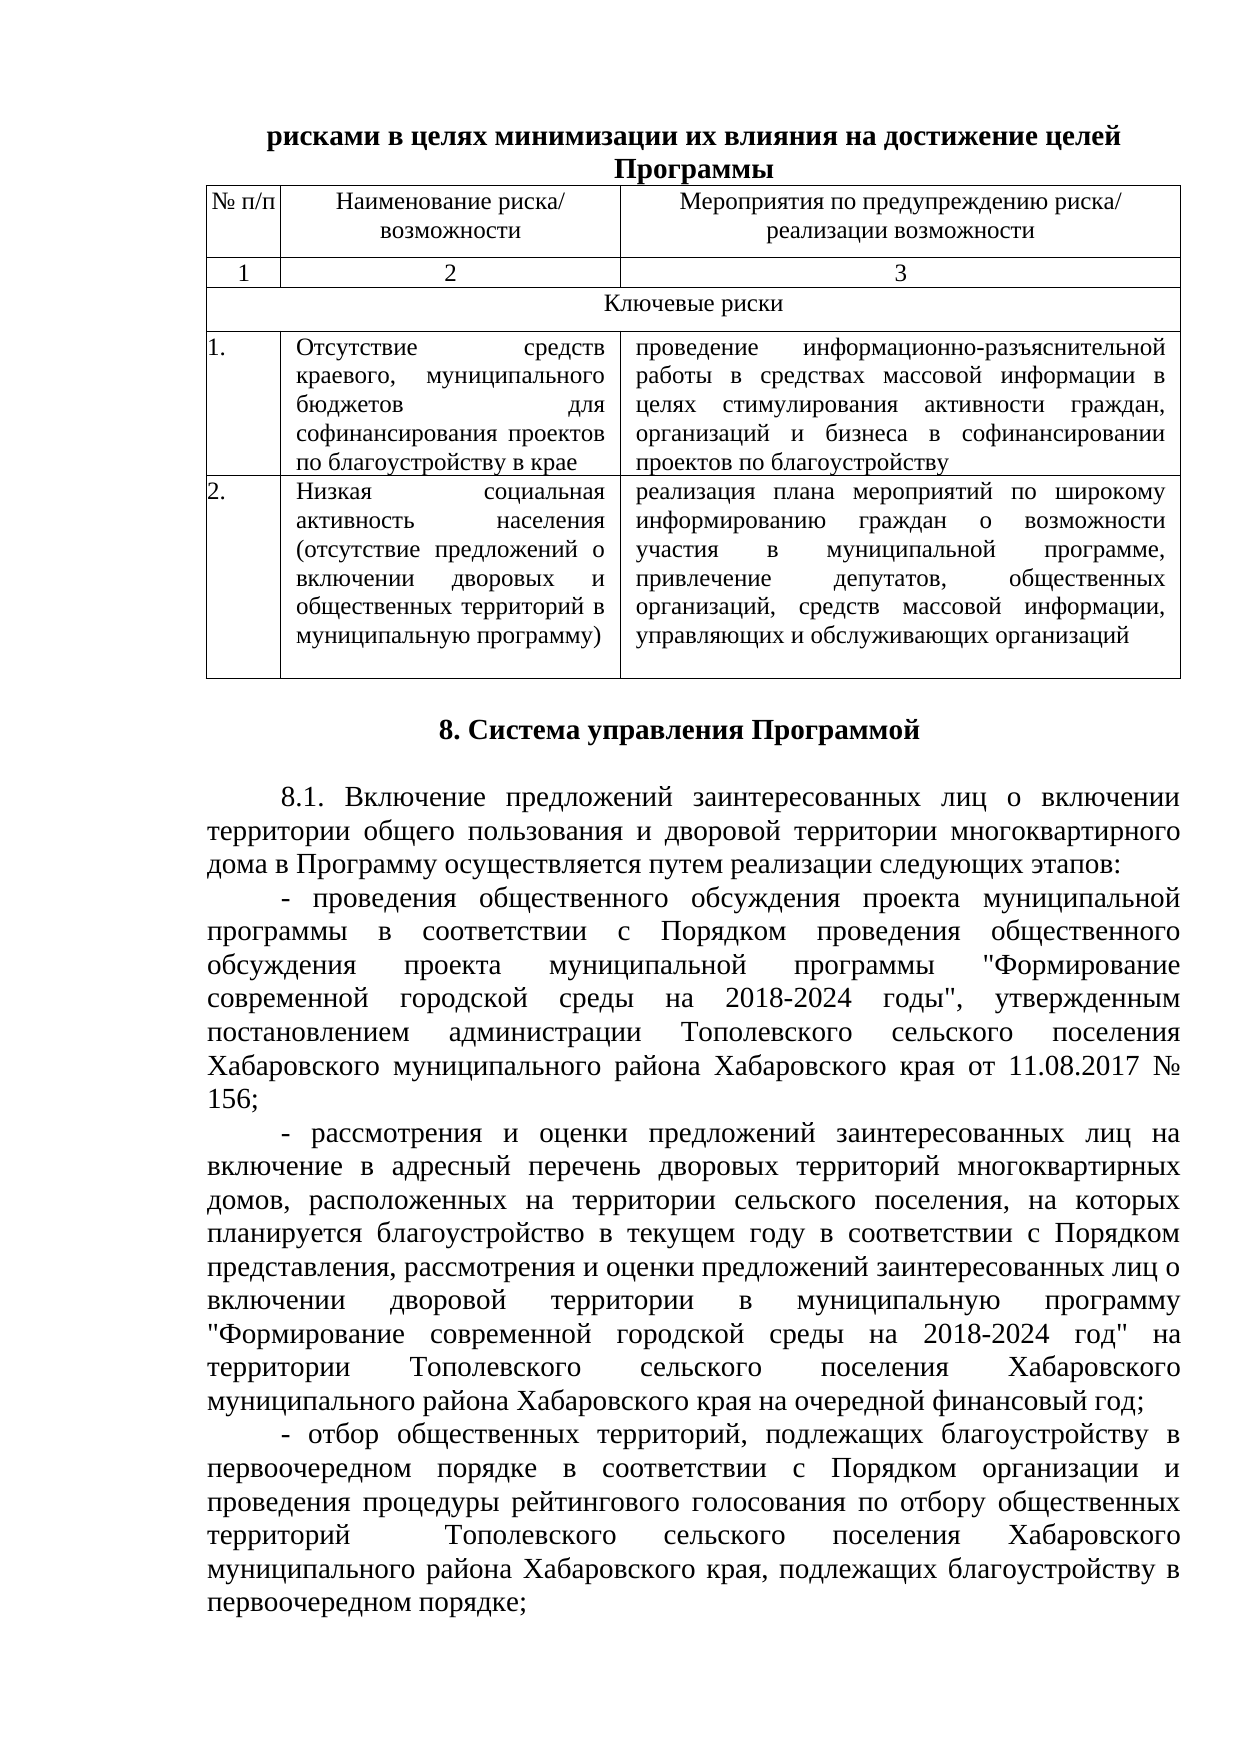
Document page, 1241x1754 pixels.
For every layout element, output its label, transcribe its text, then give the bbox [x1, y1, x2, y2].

table_cell 1. [207, 332, 280, 475]
table_header Мероприятия по предупреждению риска/ реализации возможности [621, 186, 1180, 257]
text - проведения общественного обсуждения проекта муниципальной программы в соответствии с Порядком проведения общественного обсуждения проекта муниципальной программы "Формирование современной городской среды на 2018-2024 годы", утвержденным постановлением администрации Тополевского сельского поселения Хабаровского муниципального района Хабаровского края от 11.08.2017 № 156; [207, 880, 1181, 1115]
table_cell 3 [621, 258, 1180, 287]
table_cell 2. [207, 476, 280, 678]
text 8.1. Включение предложений заинтересованных лиц о включении территории общего пользования и дворовой территории многоквартирного дома в Программу осуществляется путем реализации следующих этапов: [207, 779, 1181, 880]
subtitle 8. Система управления Программой [177, 712, 1181, 746]
table_cell реализация плана мероприятий по широкому информированию граждан о возможности участия в муниципальной программе, привлечение депутатов, общественных организаций, средств массовой информации, управляющих и обслуживающих организаций [621, 476, 1180, 678]
table_cell Отсутствие средств краевого, муниципального бюджетов для софинансирования проектов по благоустройству в крае [281, 332, 620, 475]
table_cell 1 [207, 258, 280, 287]
text - рассмотрения и оценки предложений заинтересованных лиц на включение в адресный перечень дворовых территорий многоквартирных домов, расположенных на территории сельского поселения, на которых планируется благоустройство в текущем году в соответствии с Порядком представления, рассмотрения и оценки предложений заинтересованных лиц о включении дворовой территории в муниципальную программу "Формирование современной городской среды на 2018-2024 год" на территории Тополевского сельского поселения Хабаровского муниципального района Хабаровского края на очередной финансовый год; [207, 1115, 1181, 1417]
table_cell проведение информационно-разъяснительной работы в средствах массовой информации в целях стимулирования активности граждан, организаций и бизнеса в софинансировании проектов по благоустройству [621, 332, 1180, 475]
table_header Наименование риска/ возможности [281, 186, 620, 257]
table_cell 2 [281, 258, 620, 287]
table_cell Ключевые риски [207, 288, 1180, 331]
text - отбор общественных территорий, подлежащих благоустройству в первоочередном порядке в соответствии с Порядком организации и проведения процедуры рейтингового голосования по отбору общественных территорий Тополевского сельского поселения Хабаровского муниципального района Хабаровского края, подлежащих благоустройству в первоочередном порядке; [207, 1417, 1181, 1618]
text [207, 118, 1181, 152]
table_header № п/п [207, 186, 280, 257]
text Программы [207, 152, 1181, 185]
table_cell Низкая социальная активность населения (отсутствие предложений о включении дворовых и общественных территорий в муниципальную программу) [281, 476, 620, 678]
